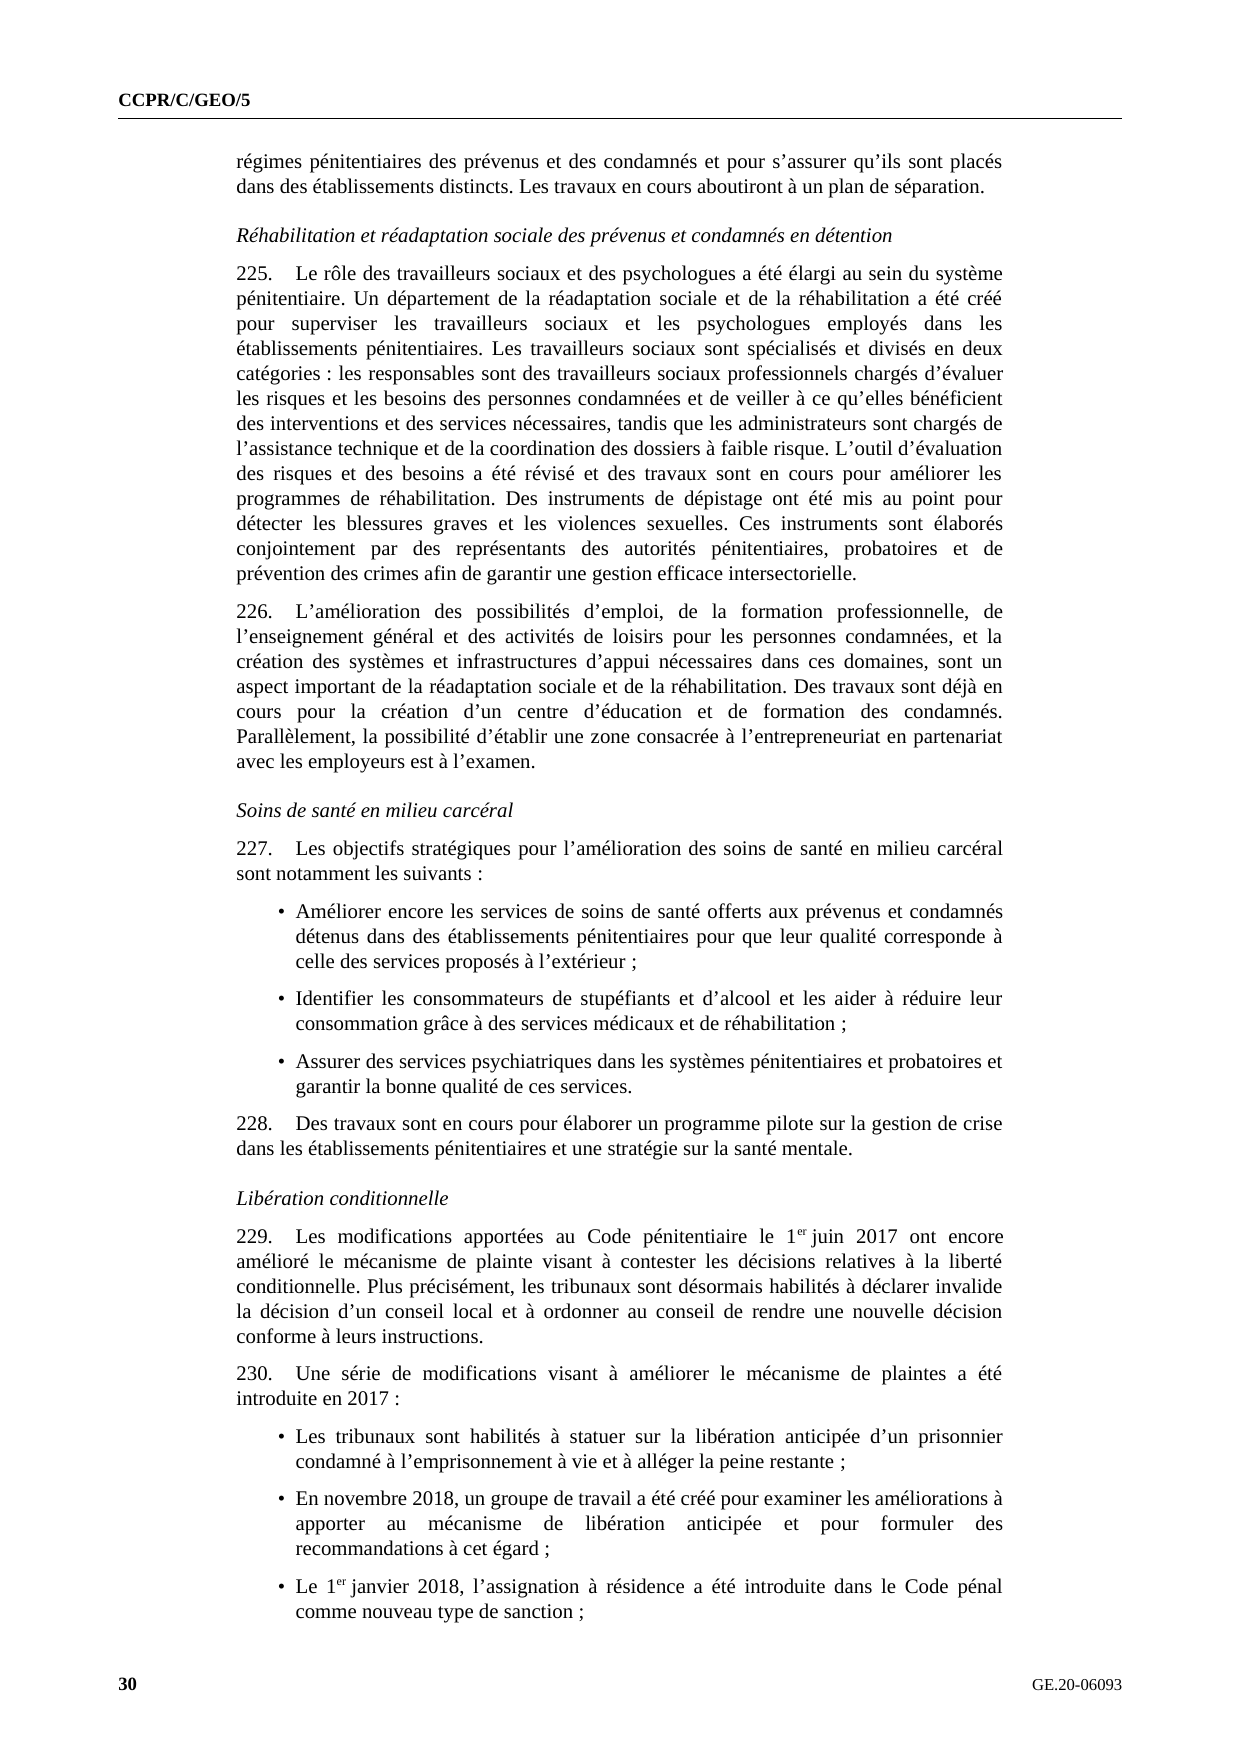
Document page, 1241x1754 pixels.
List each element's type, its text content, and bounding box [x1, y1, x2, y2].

text Soins de santé en milieu carcéral [118, 798, 1004, 823]
list Les tribunaux sont habilités à statuer sur la libération anticipée d’un prisonnier condamné à l’emprisonnement à vie et à alléger la peine restante ; [278, 1423, 1004, 1473]
list Améliorer encore les services de soins de santé offerts aux prévenus et condamnés détenus dans des établissements pénitentiaires pour que leur qualité corresponde à celle des services proposés à l’extérieur ; [278, 898, 1004, 973]
text 230. Une série de modifications visant à améliorer le mécanisme de plaintes a été introduite en 2017 : [236, 1360, 1004, 1410]
text 228. Des travaux sont en cours pour élaborer un programme pilote sur la gestion de crise dans les établissements pénitentiaires et une stratégie sur la santé mentale. [236, 1110, 1004, 1160]
list Le 1er janvier 2018, l’assignation à résidence a été introduite dans le Code pénal comme nouveau type de sanction ; [278, 1573, 1004, 1623]
text 229. Les modifications apportées au Code pénitentiaire le 1er juin 2017 ont encore amélioré le mécanisme de plainte visant à contester les décisions relatives à la liberté conditionnelle. Plus précisément, les tribunaux sont désormais habilités à déclarer invalide la décision d’un conseil local et à ordonner au conseil de rendre une nouvelle décision conforme à leurs instructions. [236, 1223, 1004, 1348]
text 226. L’amélioration des possibilités d’emploi, de la formation professionnelle, de l’enseignement général et des activités de loisirs pour les personnes condamnées, et la création des systèmes et infrastructures d’appui nécessaires dans ces domaines, sont un aspect important de la réadaptation sociale et de la réhabilitation. Des travaux sont déjà en cours pour la création d’un centre d’éducation et de formation des condamnés. Parallèlement, la possibilité d’établir une zone consacrée à l’entrepreneuriat en partenariat avec les employeurs est à l’examen. [236, 598, 1004, 773]
list Assurer des services psychiatriques dans les systèmes pénitentiaires et probatoires et garantir la bonne qualité de ces services. [278, 1048, 1004, 1098]
text Réhabilitation et réadaptation sociale des prévenus et condamnés en détention [118, 223, 1004, 248]
list En novembre 2018, un groupe de travail a été créé pour examiner les améliorations à apporter au mécanisme de libération anticipée et pour formuler des recommandations à cet égard ; [278, 1485, 1004, 1560]
list Identifier les consommateurs de stupéfiants et d’alcool et les aider à réduire leur consommation grâce à des services médicaux et de réhabilitation ; [278, 985, 1004, 1035]
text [236, 148, 1004, 198]
text Libération conditionnelle [118, 1185, 1004, 1210]
text 227. Les objectifs stratégiques pour l’amélioration des soins de santé en milieu carcéral sont notamment les suivants : [236, 835, 1004, 885]
text 225. Le rôle des travailleurs sociaux et des psychologues a été élargi au sein du système pénitentiaire. Un département de la réadaptation sociale et de la réhabilitation a été créé pour superviser les travailleurs sociaux et les psychologues employés dans les établissements pénitentiaires. Les travailleurs sociaux sont spécialisés et divisés en deux catégories : les responsables sont des travailleurs sociaux professionnels chargés d’évaluer les risques et les besoins des personnes condamnées et de veiller à ce qu’elles bénéficient des interventions et des services nécessaires, tandis que les administrateurs sont chargés de l’assistance technique et de la coordination des dossiers à faible risque. L’outil d’évaluation des risques et des besoins a été révisé et des travaux sont en cours pour améliorer les programmes de réhabilitation. Des instruments de dépistage ont été mis au point pour détecter les blessures graves et les violences sexuelles. Ces instruments sont élaborés conjointement par des représentants des autorités pénitentiaires, probatoires et de prévention des crimes afin de garantir une gestion efficace intersectorielle. [236, 260, 1004, 585]
